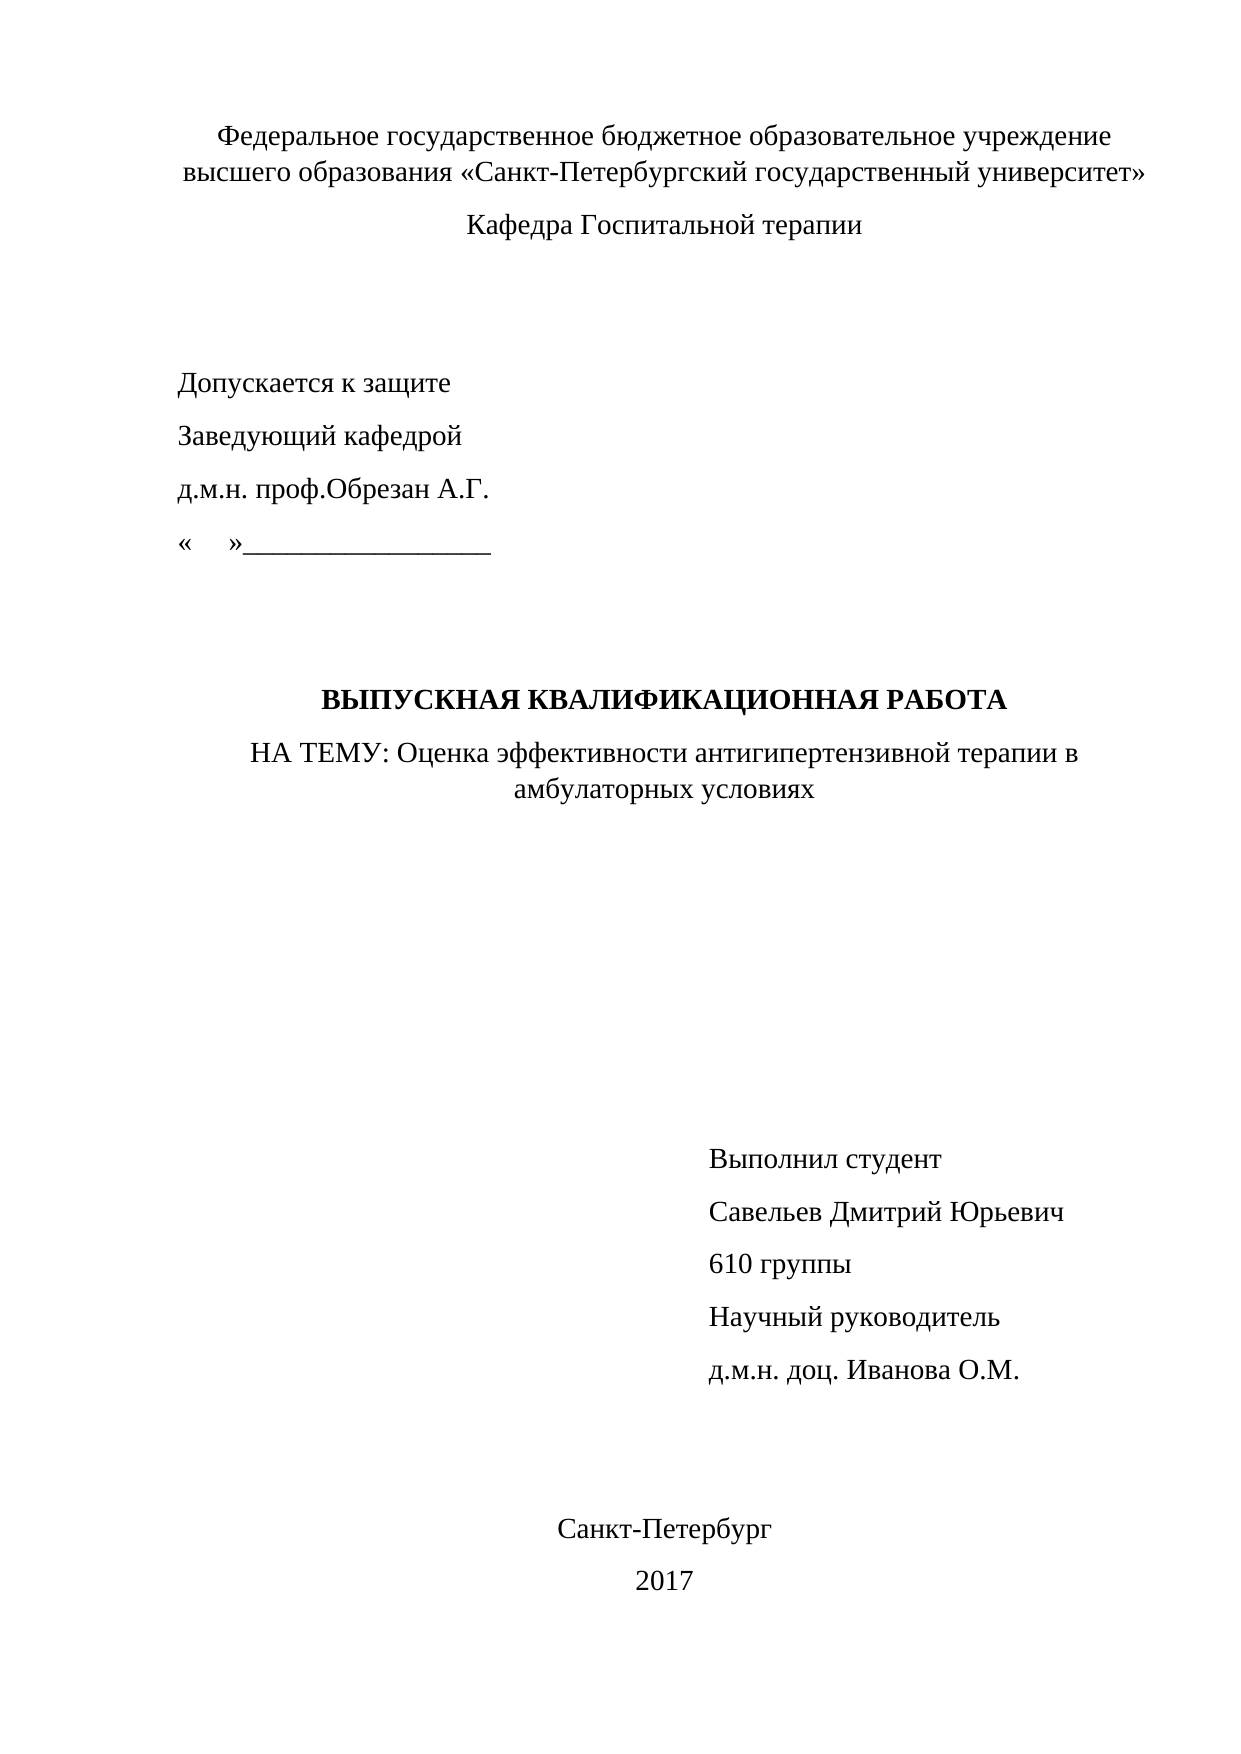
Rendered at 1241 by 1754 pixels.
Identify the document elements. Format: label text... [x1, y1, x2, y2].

text д.м.н. проф.Обрезан А.Г. [177, 471, 1152, 505]
text « »_________________ [177, 524, 1152, 557]
text д.м.н. доц. Иванова О.М. [709, 1352, 1152, 1386]
text ВЫПУСКНАЯ КВАЛИФИКАЦИОННАЯ РАБОТА [177, 682, 1152, 716]
text 610 группы [709, 1247, 1152, 1280]
text Савельев Дмитрий Юрьевич [709, 1194, 1152, 1227]
text Заведующий кафедрой [177, 418, 1152, 452]
text Санкт-Петербург [177, 1511, 1152, 1544]
text 2017 [177, 1563, 1152, 1597]
text Выполнил студент [709, 1141, 1152, 1174]
text НА ТЕМУ: Оценка эффективности антигипертензивной терапии в амбулаторных условиях [177, 735, 1152, 805]
text Федеральное государственное бюджетное образовательное учреждение высшего образования «Санкт-Петербургский государственный университет» [177, 118, 1152, 188]
text Допускается к защите [177, 366, 1152, 399]
text Научный руководитель [709, 1299, 1152, 1333]
text Кафедра Госпитальной терапии [177, 207, 1152, 241]
